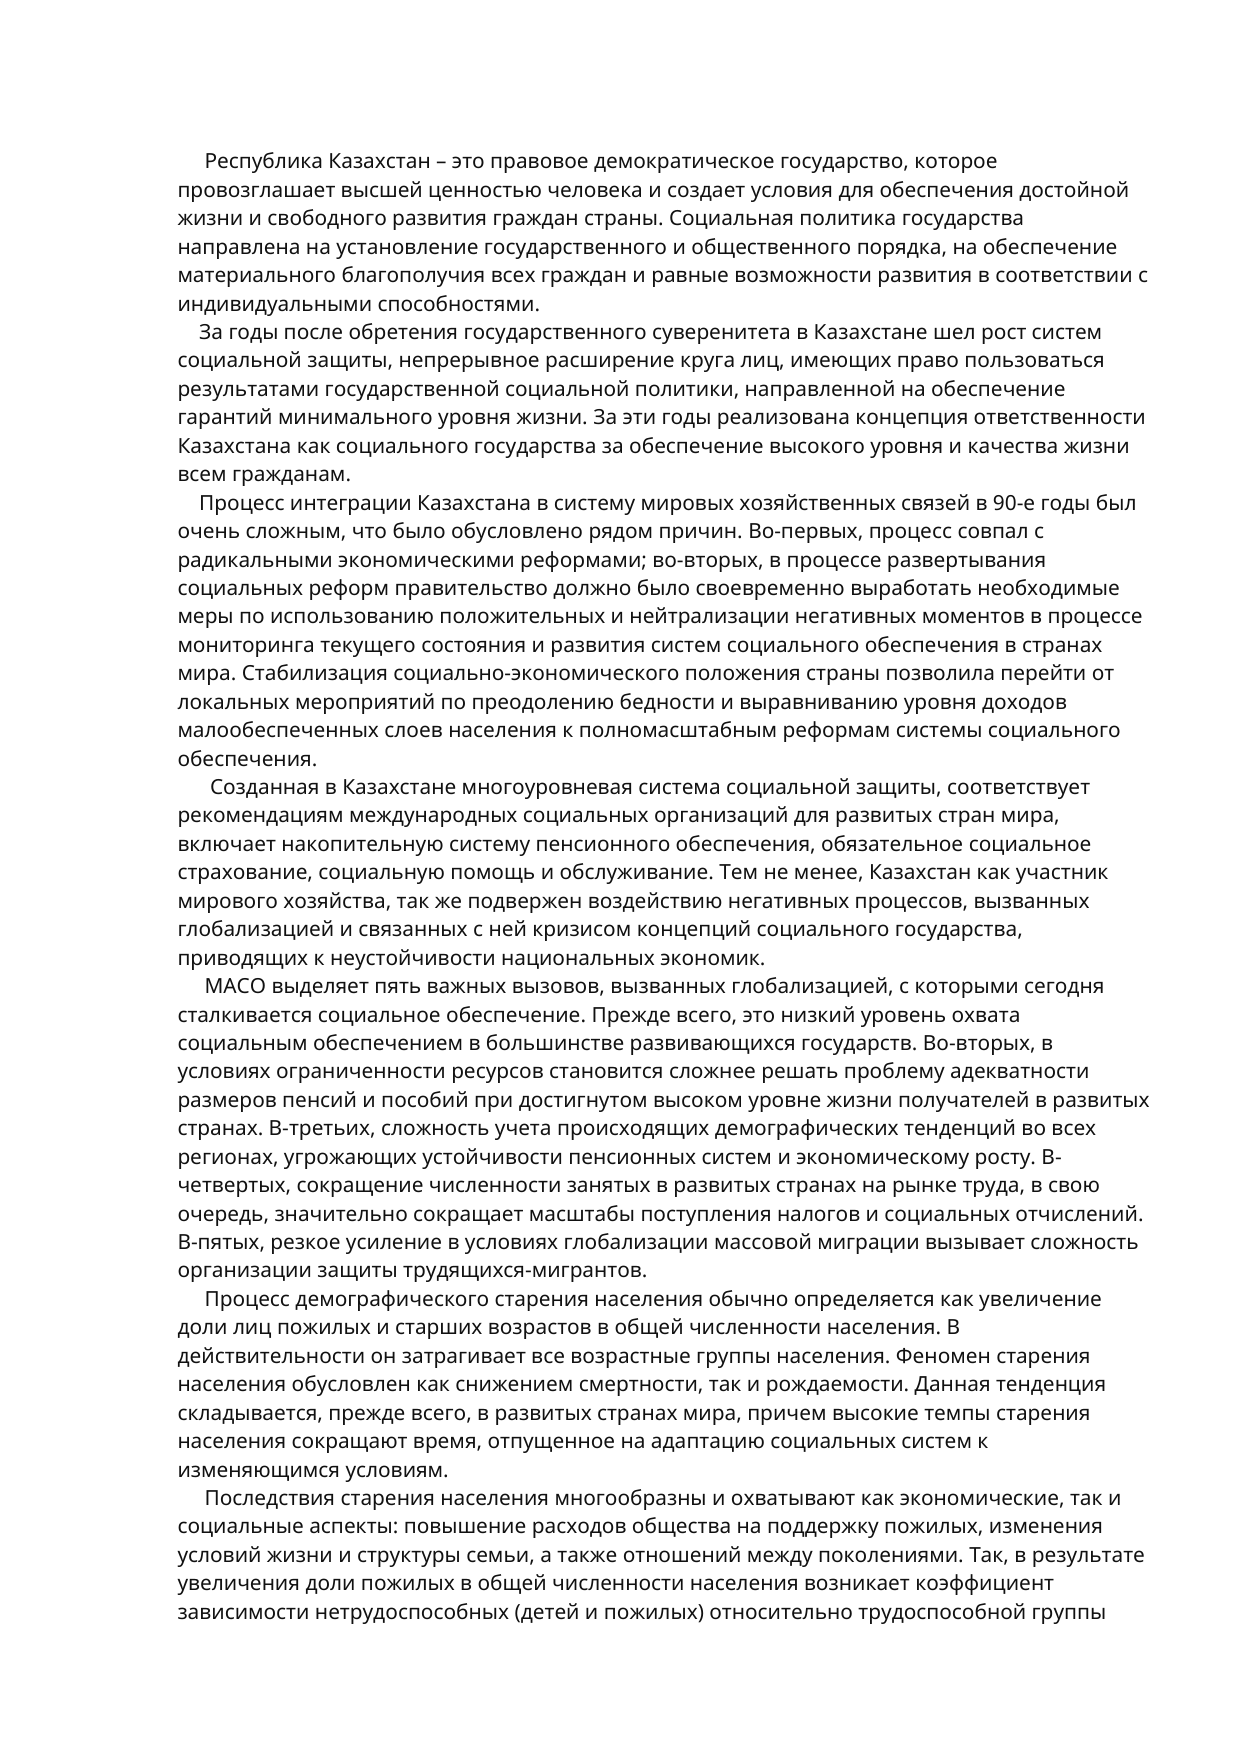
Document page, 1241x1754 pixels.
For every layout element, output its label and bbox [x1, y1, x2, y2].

text [177, 118, 1152, 1625]
